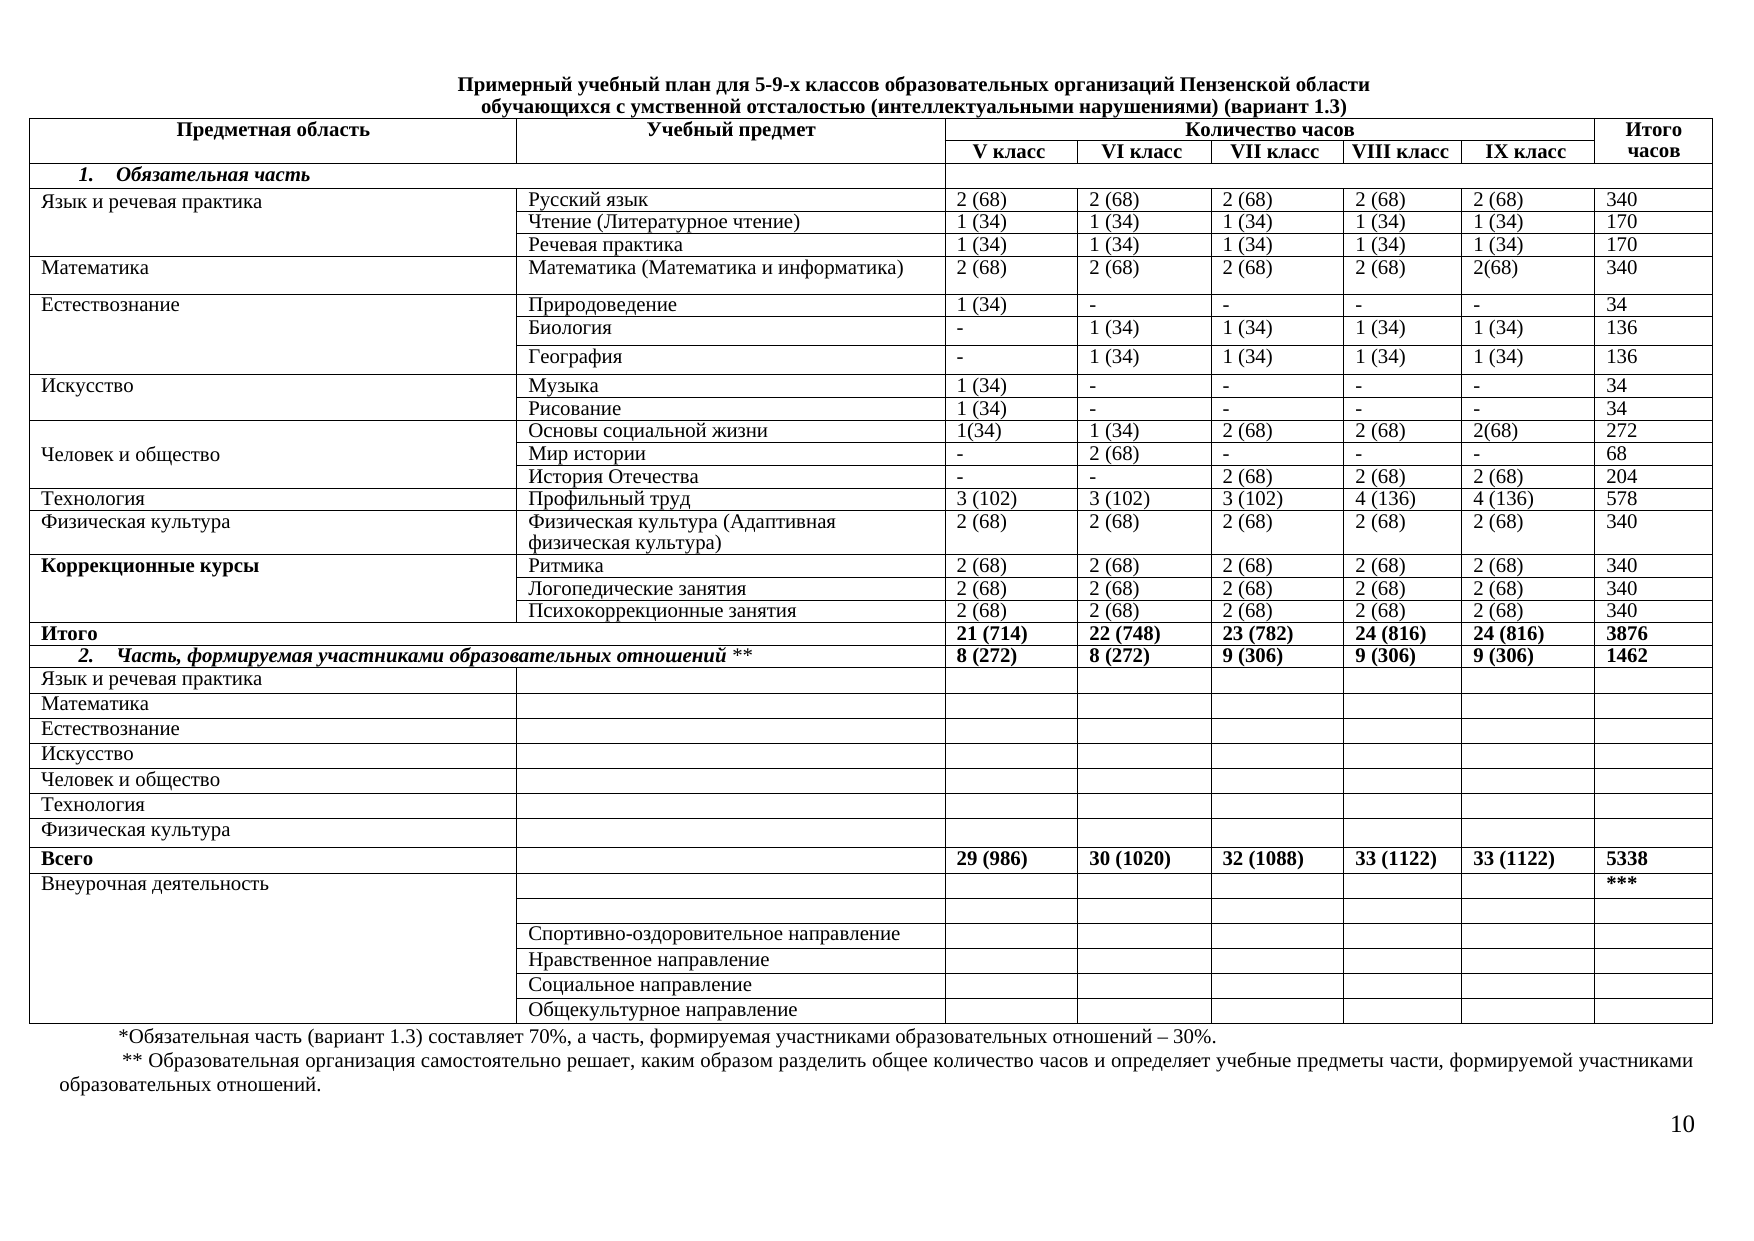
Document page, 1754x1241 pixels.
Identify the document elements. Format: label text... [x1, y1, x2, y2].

table_cell 1 (34) [1212, 317, 1343, 345]
table_cell [1344, 874, 1461, 897]
table_cell [1344, 949, 1461, 973]
table_cell [1595, 769, 1712, 793]
table_cell 1(34) [946, 421, 1077, 442]
table_cell [1595, 668, 1712, 692]
table_cell [1344, 769, 1461, 793]
table_cell 1 (34) [1462, 317, 1594, 345]
table_cell Итого [30, 623, 945, 645]
table_cell [1462, 819, 1594, 847]
table_cell 2 (68) [1078, 189, 1211, 211]
table_cell 2 (68) [1212, 466, 1343, 487]
table_cell [517, 899, 945, 923]
table_cell [1344, 924, 1461, 948]
table_cell 3 (102) [1212, 489, 1343, 510]
table_cell Язык и речевая практика [30, 668, 516, 692]
table_cell Человек и общество [30, 769, 516, 793]
table_cell 2 (68) [1344, 421, 1461, 442]
table_cell Общекультурное направление [517, 999, 945, 1023]
table_cell 272 [1595, 421, 1712, 442]
table_cell [1078, 924, 1211, 948]
table_cell [1595, 819, 1712, 847]
table_cell - [1212, 443, 1343, 465]
table_cell 1462 [1595, 646, 1712, 667]
table_cell Внеурочная деятельность [30, 874, 516, 1023]
table_cell Коррекционные курсы [30, 555, 516, 622]
table_cell 34 [1595, 295, 1712, 316]
table_header Количество часов [946, 119, 1594, 140]
table_cell Мир истории [517, 443, 945, 465]
table_cell [1595, 719, 1712, 743]
table_cell Нравственное направление [517, 949, 945, 973]
table_cell 3 (102) [946, 489, 1077, 510]
table_cell Речевая практика [517, 234, 945, 256]
table_cell Математика [30, 257, 516, 293]
table_cell 68 [1595, 443, 1712, 465]
table_cell 5338 [1595, 848, 1712, 872]
table_cell [946, 924, 1077, 948]
table_cell - [1344, 398, 1461, 419]
table_cell [1344, 819, 1461, 847]
table_cell География [517, 346, 945, 374]
table_cell 2 (68) [1462, 555, 1594, 577]
table_cell [1595, 974, 1712, 998]
table_cell Логопедические занятия [517, 578, 945, 599]
table_cell [1344, 719, 1461, 743]
table_cell 2 (68) [1344, 555, 1461, 577]
table_cell 1 (34) [1344, 234, 1461, 256]
table_cell [946, 794, 1077, 818]
table_cell 2 (68) [1212, 555, 1343, 577]
table_cell Естествознание [30, 719, 516, 743]
table_cell 2 (68) [1212, 421, 1343, 442]
table_cell 2 (68) [1462, 578, 1594, 599]
table_cell [1344, 794, 1461, 818]
table_cell [1462, 668, 1594, 692]
table_cell - [1078, 295, 1211, 316]
table_cell 2 (68) [1078, 601, 1211, 622]
table_cell 1 (34) [946, 212, 1077, 233]
table_cell - [1078, 466, 1211, 487]
table_cell 2 (68) [946, 578, 1077, 599]
table_cell [946, 769, 1077, 793]
table_cell 33 (1122) [1344, 848, 1461, 872]
table_cell Искусство [30, 375, 516, 419]
table_cell 1 (34) [946, 234, 1077, 256]
table_cell - [1078, 375, 1211, 397]
table_cell 24 (816) [1344, 623, 1461, 645]
table_cell [1212, 694, 1343, 717]
table_cell 3876 [1595, 623, 1712, 645]
table_cell [1344, 999, 1461, 1023]
table_cell 9 (306) [1462, 646, 1594, 667]
table_cell 2 (68) [1212, 511, 1343, 554]
table_cell - [1462, 398, 1594, 419]
table_cell 2(68) [1462, 257, 1594, 293]
table_cell [517, 769, 945, 793]
table_cell [946, 694, 1077, 717]
table_cell [1595, 694, 1712, 717]
table_cell [1212, 974, 1343, 998]
text обучающихся с умственной отсталостью (интеллектуальными нарушениями) (вариант 1.3) [59, 96, 1695, 118]
table_cell [1078, 769, 1211, 793]
table_header Итого часов [1595, 119, 1712, 163]
table_cell Математика (Математика и информатика) [517, 257, 945, 293]
table_cell [1344, 694, 1461, 717]
table_cell [1462, 999, 1594, 1023]
table_cell 340 [1595, 601, 1712, 622]
table_cell [946, 874, 1077, 897]
table_cell - [1344, 375, 1461, 397]
table_cell [946, 164, 1712, 188]
table_cell 170 [1595, 212, 1712, 233]
table_cell 9 (306) [1344, 646, 1461, 667]
table_cell [517, 794, 945, 818]
table_cell 2 (68) [1212, 578, 1343, 599]
table_cell 2 (68) [1212, 601, 1343, 622]
table_cell [1212, 899, 1343, 923]
table_cell [1344, 744, 1461, 768]
table_cell Человек и общество [30, 421, 516, 487]
table_cell [946, 899, 1077, 923]
table_cell Всего [30, 848, 516, 872]
table_cell 2 (68) [946, 601, 1077, 622]
table_cell [946, 974, 1077, 998]
table_cell 4 (136) [1344, 489, 1461, 510]
table_cell 170 [1595, 234, 1712, 256]
table_cell [1078, 668, 1211, 692]
table_cell Основы социальной жизни [517, 421, 945, 442]
table_cell 2 (68) [1462, 189, 1594, 211]
table_cell 2 (68) [1078, 257, 1211, 293]
table_cell 8 (272) [946, 646, 1077, 667]
table_cell - [1212, 398, 1343, 419]
table_cell [1212, 874, 1343, 897]
table_cell [517, 744, 945, 768]
table_cell [946, 668, 1077, 692]
table_cell [1462, 874, 1594, 897]
table_cell Музыка [517, 375, 945, 397]
table_cell [946, 719, 1077, 743]
table_cell Социальное направление [517, 974, 945, 998]
table_cell 2 (68) [1344, 511, 1461, 554]
table_cell [1212, 668, 1343, 692]
table_cell Психокоррекционные занятия [517, 601, 945, 622]
table_cell 2 (68) [1078, 578, 1211, 599]
table_cell [517, 694, 945, 717]
table_cell IX класс [1462, 141, 1594, 163]
table_cell Искусство [30, 744, 516, 768]
table_cell 34 [1595, 375, 1712, 397]
table_cell 340 [1595, 257, 1712, 293]
table_cell Ритмика [517, 555, 945, 577]
table_cell 2 (68) [1344, 189, 1461, 211]
table_cell Физическая культура [30, 511, 516, 554]
table_cell [1078, 694, 1211, 717]
table_cell 578 [1595, 489, 1712, 510]
table_cell 2 (68) [1078, 511, 1211, 554]
table_cell - [1462, 375, 1594, 397]
table_cell 32 (1088) [1212, 848, 1343, 872]
table_cell - [1212, 375, 1343, 397]
table_cell V класс [946, 141, 1077, 163]
table_cell - [946, 317, 1077, 345]
table_cell 2 (68) [1212, 257, 1343, 293]
table_cell Часть, формируемая участниками образовательных отношений ** [30, 646, 945, 667]
table_cell 24 (816) [1462, 623, 1594, 645]
table_cell [1462, 899, 1594, 923]
table_cell 204 [1595, 466, 1712, 487]
table_cell 2 (68) [1344, 257, 1461, 293]
table_cell [1212, 769, 1343, 793]
table_cell 1 (34) [1462, 346, 1594, 374]
table_cell [1212, 924, 1343, 948]
table_cell 2 (68) [1344, 466, 1461, 487]
table_cell 33 (1122) [1462, 848, 1594, 872]
table_cell 2 (68) [1212, 189, 1343, 211]
text Примерный учебный план для 5-9-х классов образовательных организаций Пензенской области [59, 72, 1695, 96]
table_cell [1462, 769, 1594, 793]
table_cell 1 (34) [1462, 234, 1594, 256]
table_cell Чтение (Литературное чтение) [517, 212, 945, 233]
table_cell 2 (68) [946, 511, 1077, 554]
table_cell [1344, 974, 1461, 998]
table_cell 340 [1595, 189, 1712, 211]
table_cell 2 (68) [946, 555, 1077, 577]
text ** Образовательная организация самостоятельно решает, каким образом разделить общее количество часов и определяет учебные предметы части, формируемой участниками образовательных отношений. [59, 1048, 1695, 1096]
table_cell 21 (714) [946, 623, 1077, 645]
table_cell [517, 848, 945, 872]
table_cell VIII класс [1344, 141, 1461, 163]
table_cell Естествознание [30, 295, 516, 374]
table_cell [1212, 819, 1343, 847]
table_cell [1462, 794, 1594, 818]
table_cell [946, 999, 1077, 1023]
table_cell 23 (782) [1212, 623, 1343, 645]
table_cell 136 [1595, 346, 1712, 374]
table_cell [1212, 949, 1343, 973]
table_cell 3 (102) [1078, 489, 1211, 510]
table_cell Биология [517, 317, 945, 345]
table_cell Физическая культура [30, 819, 516, 847]
table_cell 2 (68) [1344, 578, 1461, 599]
table_cell Русский язык [517, 189, 945, 211]
table_cell 340 [1595, 511, 1712, 554]
table_cell 4 (136) [1462, 489, 1594, 510]
table_cell 1 (34) [1344, 346, 1461, 374]
table_cell [1595, 924, 1712, 948]
table_cell [1078, 794, 1211, 818]
table_cell 1 (34) [946, 375, 1077, 397]
table_cell Язык и речевая практика [30, 189, 516, 256]
table_cell [946, 949, 1077, 973]
table_cell [1462, 974, 1594, 998]
table_cell 30 (1020) [1078, 848, 1211, 872]
table_cell - [1078, 398, 1211, 419]
table_cell 1 (34) [946, 295, 1077, 316]
table_cell [1595, 999, 1712, 1023]
table_cell [1078, 744, 1211, 768]
table_cell [517, 668, 945, 692]
table_cell [1078, 974, 1211, 998]
table_cell [1078, 949, 1211, 973]
table_cell [1078, 719, 1211, 743]
table_cell [1344, 668, 1461, 692]
table_cell 22 (748) [1078, 623, 1211, 645]
table_cell Профильный труд [517, 489, 945, 510]
table_cell 340 [1595, 578, 1712, 599]
table_cell [1595, 794, 1712, 818]
table_cell 2(68) [1462, 421, 1594, 442]
table_cell [1212, 744, 1343, 768]
table_cell Физическая культура (Адаптивная физическая культура) [517, 511, 945, 554]
table_cell [946, 744, 1077, 768]
table_cell - [1212, 295, 1343, 316]
table_cell 34 [1595, 398, 1712, 419]
table_cell 2 (68) [946, 189, 1077, 211]
table_cell [1462, 744, 1594, 768]
table_cell 2 (68) [1462, 511, 1594, 554]
table_cell [517, 719, 945, 743]
table_cell 1 (34) [1344, 212, 1461, 233]
table_cell [1078, 874, 1211, 897]
table_cell 29 (986) [946, 848, 1077, 872]
table_cell 2 (68) [1078, 443, 1211, 465]
table_cell 340 [1595, 555, 1712, 577]
table_cell 9 (306) [1212, 646, 1343, 667]
table_cell Обязательная часть [30, 164, 945, 188]
table_cell 1 (34) [1078, 234, 1211, 256]
table_cell 1 (34) [1078, 317, 1211, 345]
table_cell Рисование [517, 398, 945, 419]
table_cell [1462, 694, 1594, 717]
table_cell 1 (34) [1078, 346, 1211, 374]
table_cell [1595, 744, 1712, 768]
table_cell [1078, 999, 1211, 1023]
table_cell Спортивно-оздоровительное направление [517, 924, 945, 948]
table_cell Математика [30, 694, 516, 717]
table_cell 1 (34) [1462, 212, 1594, 233]
table_cell [1212, 719, 1343, 743]
table_cell [517, 874, 945, 897]
table_cell - [946, 466, 1077, 487]
table_header Учебный предмет [517, 119, 945, 163]
table_cell 1 (34) [1344, 317, 1461, 345]
table_cell [1212, 999, 1343, 1023]
table_cell 1 (34) [1078, 421, 1211, 442]
table_cell Природоведение [517, 295, 945, 316]
table_cell 2 (68) [1462, 466, 1594, 487]
text *Обязательная часть (вариант 1.3) составляет 70%, а часть, формируемая участниками образовательных отношений – 30%. [59, 1024, 1695, 1048]
table_cell 2 (68) [1344, 601, 1461, 622]
table_cell 136 [1595, 317, 1712, 345]
table_cell Технология [30, 794, 516, 818]
table_cell VII класс [1212, 141, 1343, 163]
table_cell [1462, 924, 1594, 948]
table_cell 1 (34) [1078, 212, 1211, 233]
table_cell 1 (34) [1212, 234, 1343, 256]
table_cell - [1344, 295, 1461, 316]
table_cell - [946, 443, 1077, 465]
table_cell 1 (34) [1212, 346, 1343, 374]
table_cell 1 (34) [946, 398, 1077, 419]
table_cell - [1462, 295, 1594, 316]
table_cell [1344, 899, 1461, 923]
table_cell 8 (272) [1078, 646, 1211, 667]
table_cell История Отечества [517, 466, 945, 487]
table_cell - [1462, 443, 1594, 465]
table_cell 2 (68) [1078, 555, 1211, 577]
table_cell 2 (68) [1462, 601, 1594, 622]
table_cell - [1344, 443, 1461, 465]
table_header Предметная область [30, 119, 516, 163]
table_cell [1595, 949, 1712, 973]
table_cell [1595, 899, 1712, 923]
table_cell [1212, 794, 1343, 818]
table_cell [1078, 899, 1211, 923]
table_cell 1 (34) [1212, 212, 1343, 233]
table_cell - [946, 346, 1077, 374]
table_cell VI класс [1078, 141, 1211, 163]
table_cell 2 (68) [946, 257, 1077, 293]
table_cell [1462, 719, 1594, 743]
table_cell [1078, 819, 1211, 847]
table_cell [517, 819, 945, 847]
table_cell *** [1595, 874, 1712, 897]
table_cell [946, 819, 1077, 847]
table_cell [1462, 949, 1594, 973]
table_cell Технология [30, 489, 516, 510]
